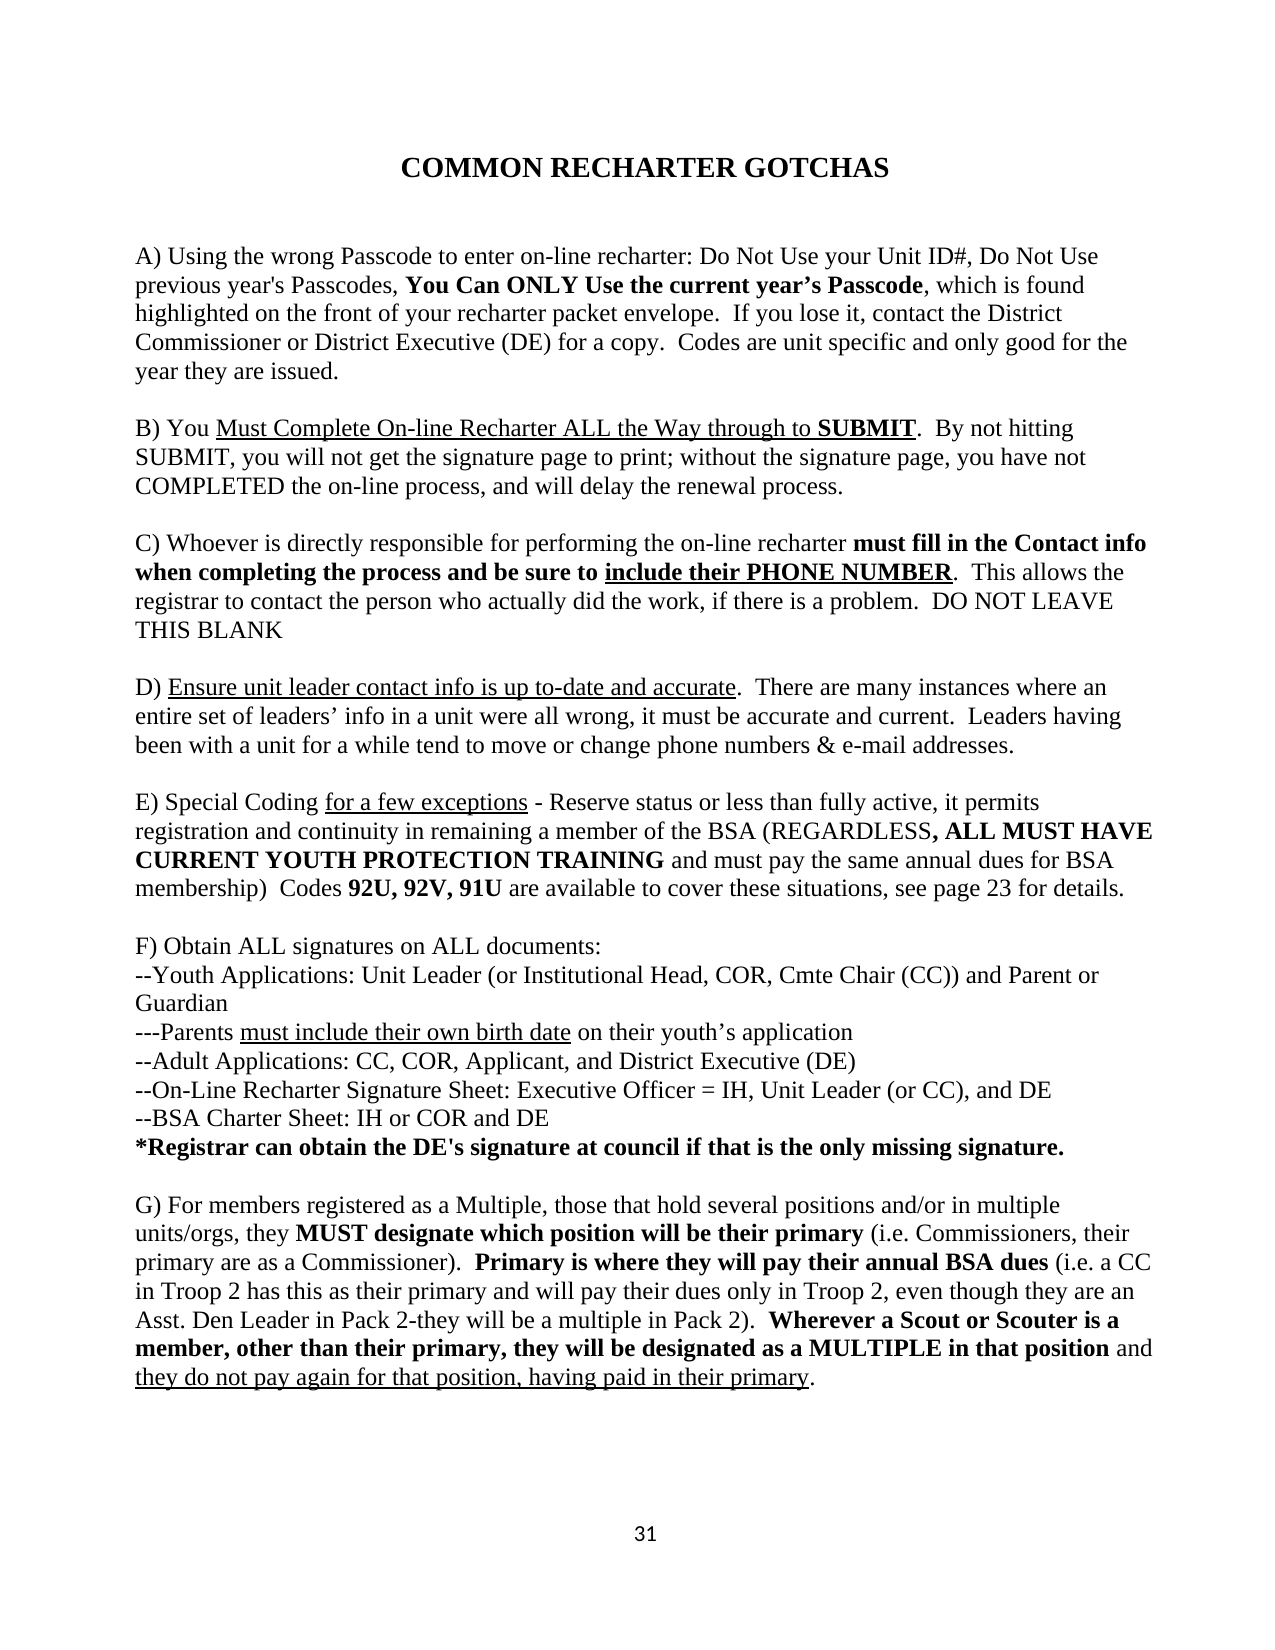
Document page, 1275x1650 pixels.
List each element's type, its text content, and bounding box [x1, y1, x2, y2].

text B) You Must Complete On-line Recharter ALL the Way through to SUBMIT. By not hitting SUBMIT, you will not get the signature page to print; without the signature page, you have not COMPLETED the on-line process, and will delay the renewal process. [135, 413, 1155, 500]
text --BSA Charter Sheet: IH or COR and DE [135, 1103, 1155, 1132]
text C) Whoever is directly responsible for performing the on-line recharter must fill in the Contact info when completing the process and be sure to include their PHONE NUMBER. This allows the registrar to contact the person who actually did the work, if there is a problem. DO NOT LEAVE THIS BLANK [135, 528, 1155, 643]
text A) Using the wrong Passcode to enter on-line recharter: Do Not Use your Unit ID#, Do Not Use previous year's Passcodes, You Can ONLY Use the current year’s Passcode, which is found highlighted on the front of your recharter packet envelope. If you lose it, contact the District Commissioner or District Executive (DE) for a copy. Codes are unit specific and only good for the year they are issued. [135, 241, 1155, 385]
text COMMON RECHARTER GOTCHAS [135, 150, 1155, 183]
text --Youth Applications: Unit Leader (or Institutional Head, COR, Cmte Chair (CC)) and Parent or Guardian [135, 960, 1155, 1017]
text ---Parents must include their own birth date on their youth’s application [135, 1017, 1155, 1046]
text F) Obtain ALL signatures on ALL documents: [135, 931, 1155, 960]
text *Registrar can obtain the DE's signature at council if that is the only missing signature. [135, 1132, 1155, 1161]
text --Adult Applications: CC, COR, Applicant, and District Executive (DE) [135, 1046, 1155, 1075]
text G) For members registered as a Multiple, those that hold several positions and/or in multiple units/orgs, they MUST designate which position will be their primary (i.e. Commissioners, their primary are as a Commissioner). Primary is where they will pay their annual BSA dues (i.e. a CC in Troop 2 has this as their primary and will pay their dues only in Troop 2, even though they are an Asst. Den Leader in Pack 2-they will be a multiple in Pack 2). Wherever a Scout or Scouter is a member, other than their primary, they will be designated as a MULTIPLE in that position and they do not pay again for that position, having paid in their primary. [135, 1190, 1155, 1391]
text E) Special Coding for a few exceptions - Reserve status or less than fully active, it permits registration and continuity in remaining a member of the BSA (REGARDLESS, ALL MUST HAVE CURRENT YOUTH PROTECTION TRAINING and must pay the same annual dues for BSA membership) Codes 92U, 92V, 91U are available to cover these situations, see page 23 for details. [135, 787, 1155, 902]
text --On-Line Recharter Signature Sheet: Executive Officer = IH, Unit Leader (or CC), and DE [135, 1075, 1155, 1103]
text D) Ensure unit leader contact info is up to-date and accurate. There are many instances where an entire set of leaders’ info in a unit were all wrong, it must be accurate and current. Leaders having been with a unit for a while tend to move or change phone numbers & e-mail addresses. [135, 672, 1155, 758]
